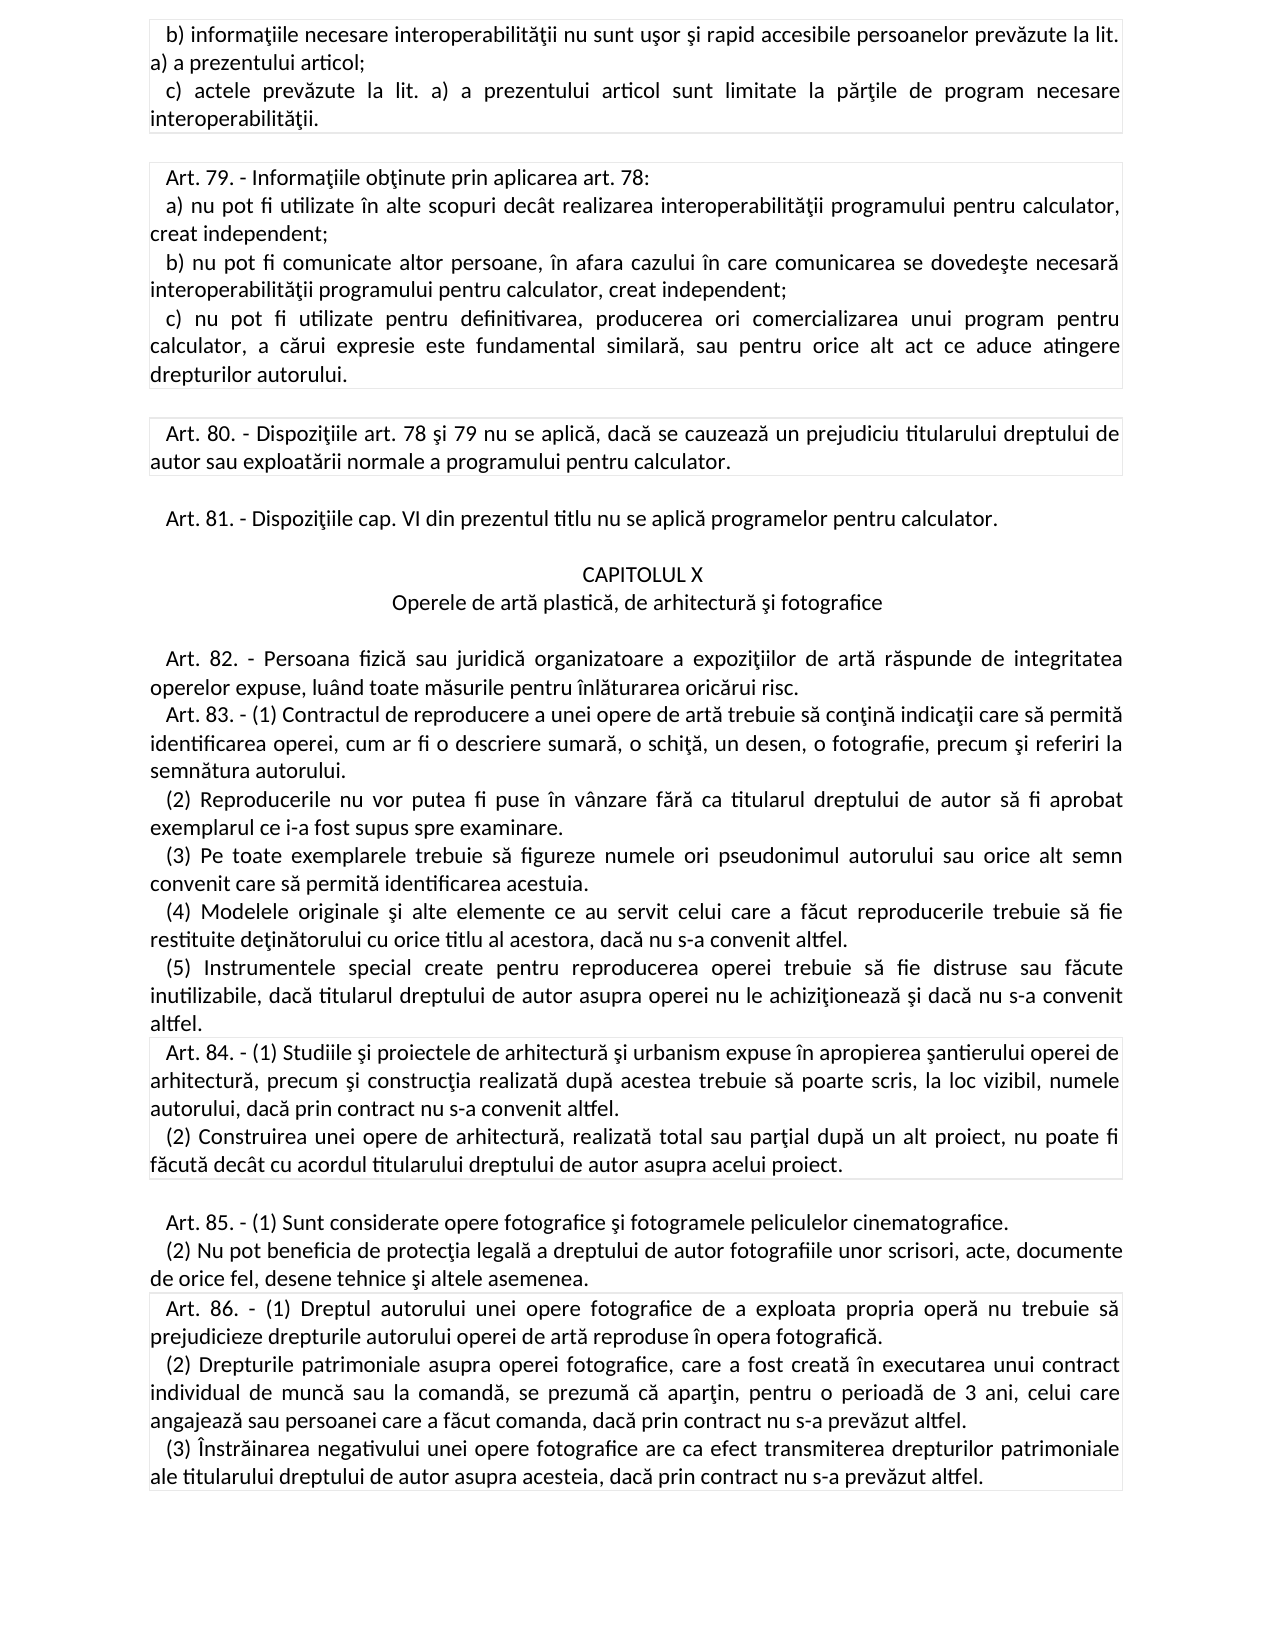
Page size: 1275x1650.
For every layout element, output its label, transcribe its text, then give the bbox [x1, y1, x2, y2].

text Art. 83. - (1) Contractul de reproducere a unei opere de artă trebuie să conţină indicaţii care să permită identificarea operei, cum ar fi o descriere sumară, o schiţă, un desen, o fotografie, precum şi referiri la semnătura autorului. [150, 701, 1125, 785]
text CAPITOLUL X Operele de artă plastică, de arhitectură şi fotografice [150, 561, 1125, 617]
text Art. 82. - Persoana fizică sau juridică organizatoare a expoziţiilor de artă răspunde de integritatea operelor expuse, luând toate măsurile pentru înlăturarea oricărui risc. [150, 644, 1125, 701]
text (5) Instrumentele special create pentru reproducerea operei trebuie să fie distruse sau făcute inutilizabile, dacă titularul dreptului de autor asupra operei nu le achiziţionează şi dacă nu s-a convenit altfel. [150, 953, 1125, 1037]
text (2) Nu pot beneficia de protecţia legală a dreptului de autor fotografiile unor scrisori, acte, documente de orice fel, desene tehnice şi altele asemenea. [150, 1236, 1125, 1292]
text (4) Modelele originale şi alte elemente ce au servit celui care a făcut reproducerile trebuie să fie restituite deţinătorului cu orice titlu al acestora, dacă nu s-a convenit altfel. [150, 897, 1125, 953]
text Art. 85. - (1) Sunt considerate opere fotografice şi fotogramele peliculelor cinematografice. [150, 1208, 1125, 1236]
text (2) Reproducerile nu vor putea fi puse în vânzare fără ca titularul dreptului de autor să fi aprobat exemplarul ce i-a fost supus spre examinare. [150, 785, 1125, 841]
text (3) Pe toate exemplarele trebuie să figureze numele ori pseudonimul autorului sau orice alt semn convenit care să permită identificarea acestuia. [150, 841, 1125, 897]
text Art. 81. - Dispoziţiile cap. VI din prezentul titlu nu se aplică programelor pentru calculator. [150, 504, 1125, 532]
